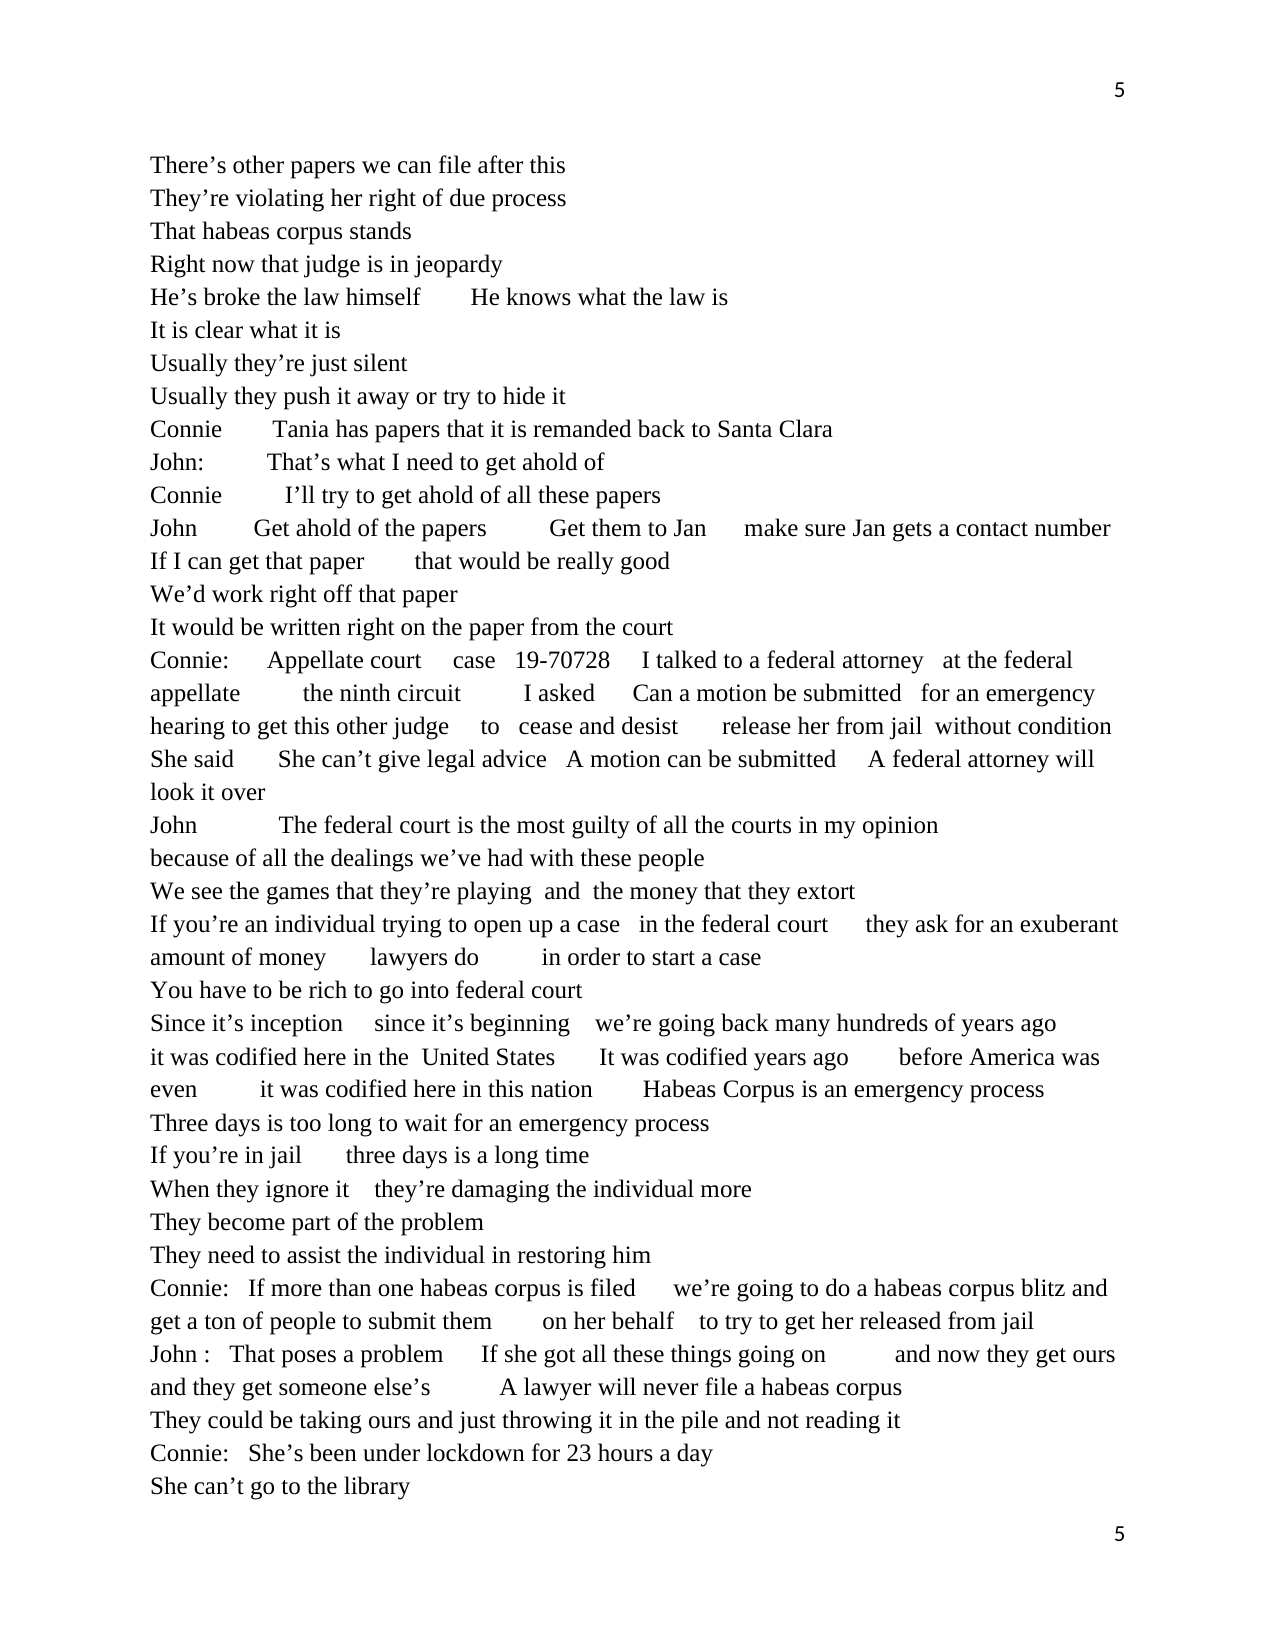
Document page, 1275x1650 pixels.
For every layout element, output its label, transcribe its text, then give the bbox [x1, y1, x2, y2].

text They could be taking ours and just throwing it in the pile and not reading it [150, 1405, 1125, 1433]
text Three days is too long to wait for an emergency process [150, 1108, 1125, 1136]
text Right now that judge is in jeopardy [150, 249, 1125, 278]
text You have to be rich to go into federal court [150, 976, 1125, 1004]
text it was codified here in the United States It was codified years ago before America was even it was codified here in this nation Habeas Corpus is an emergency process [150, 1042, 1125, 1103]
text Usually they push it away or try to hide it [150, 381, 1125, 410]
text We’d work right off that paper [150, 579, 1125, 608]
text They need to assist the individual in restoring him [150, 1240, 1125, 1268]
text We see the games that they’re playing and the money that they extort [150, 876, 1125, 905]
text If you’re an individual trying to open up a case in the federal court they ask for an exuberant amount of money lawyers do in order to start a case [150, 909, 1125, 971]
text John The federal court is the most guilty of all the courts in my opinion [150, 810, 1125, 839]
text John : That poses a problem If she got all these things going on and now they get ours and they get someone else’s A lawyer will never file a habeas corpus [150, 1339, 1125, 1401]
text When they ignore it they’re damaging the individual more [150, 1174, 1125, 1202]
text They’re violating her right of due process [150, 183, 1125, 212]
text If I can get that paper that would be really good [150, 546, 1125, 575]
text There’s other papers we can file after this [150, 150, 1125, 179]
text Usually they’re just silent [150, 348, 1125, 377]
text John Get ahold of the papers Get them to Jan make sure Jan gets a contact number [150, 513, 1125, 542]
text Connie Tania has papers that it is remanded back to Santa Clara [150, 414, 1125, 443]
text John: That’s what I need to get ahold of [150, 447, 1125, 476]
text She said She can’t give legal advice A motion can be submitted A federal attorney will look it over [150, 744, 1125, 806]
text Connie: Appellate court case 19-70728 I talked to a federal attorney at the federal appellate the ninth circuit I asked Can a motion be submitted for an emergency hearing to get this other judge to cease and desist release her from jail without condition [150, 645, 1125, 740]
text She can’t go to the library [150, 1471, 1125, 1499]
text It is clear what it is [150, 315, 1125, 344]
text Connie I’ll try to get ahold of all these papers [150, 480, 1125, 509]
text They become part of the problem [150, 1207, 1125, 1235]
text Connie: If more than one habeas corpus is filed we’re going to do a habeas corpus blitz and get a ton of people to submit them on her behalf to try to get her released from jail [150, 1273, 1125, 1334]
text because of all the dealings we’ve had with these people [150, 843, 1125, 872]
text Since it’s inception since it’s beginning we’re going back many hundreds of years ago [150, 1008, 1125, 1037]
text That habeas corpus stands [150, 216, 1125, 245]
text If you’re in jail three days is a long time [150, 1141, 1125, 1169]
text Connie: She’s been under lockdown for 23 hours a day [150, 1438, 1125, 1467]
text It would be written right on the paper from the court [150, 612, 1125, 641]
text He’s broke the law himself He knows what the law is [150, 282, 1125, 311]
